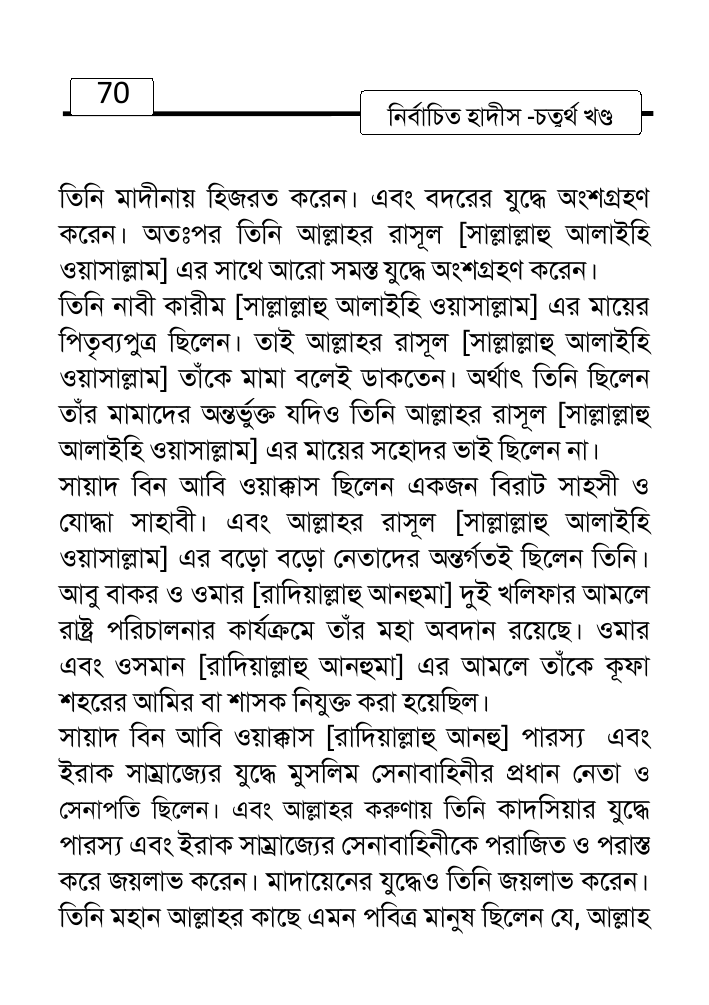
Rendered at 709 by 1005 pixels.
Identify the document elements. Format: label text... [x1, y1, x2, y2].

text সায়াদ বিন আবি ওয়াক্কাস ছিলেন একজন বিরাট সাহসী ও যোদ্ধা সাহাবী। এবং আল্লাহর রাসূল [সাল্লাল্লাহু আলাইহি ওয়াসাল্লাম] এর বড়ো বড়ো নেতাদের অন্তর্গতই ছিলেন তিনি। আবু বাকর ও ওমার [রাদিয়াল্লাহু আনহুমা] দুই খলিফার আমলে রাষ্ট্র পরিচালনার কার্যক্রমে তাঁর মহা অবদান রয়েছে। ওমার এবং ওসমান [রাদিয়াল্লাহু আনহুমা] এর আমলে তাঁকে কূফা শহরের আমির বা শাসক নিযুক্ত করা হয়েছিল। [59, 467, 650, 719]
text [59, 719, 650, 934]
text তিনি নাবী কারীম [সাল্লাল্লাহু আলাইহি ওয়াসাল্লাম] এর মায়ের পিতৃব্যপুত্র ছিলেন। তাই আল্লাহর রাসূল [সাল্লাল্লাহু আলাইহি ওয়াসাল্লাম] তাঁকে মামা বলেই ডাকতেন। অর্থাৎ তিনি ছিলেন তাঁর মামাদের অন্তর্ভুক্ত যদিও তিনি আল্লাহর রাসূল [সাল্লাল্লাহু আলাইহি ওয়াসাল্লাম] এর মায়ের সহোদর ভাই ছিলেন না। [59, 287, 650, 467]
text তিনি মাদীনায় হিজরত করেন। এবং বদরের যুদ্ধে অংশগ্রহণ করেন। অতঃপর তিনি আল্লাহর রাসূল [সাল্লাল্লাহু আলাইহি ওয়াসাল্লাম] এর সাথে আরো সমস্ত যুদ্ধে অংশগ্রহণ করেন। [59, 179, 650, 287]
